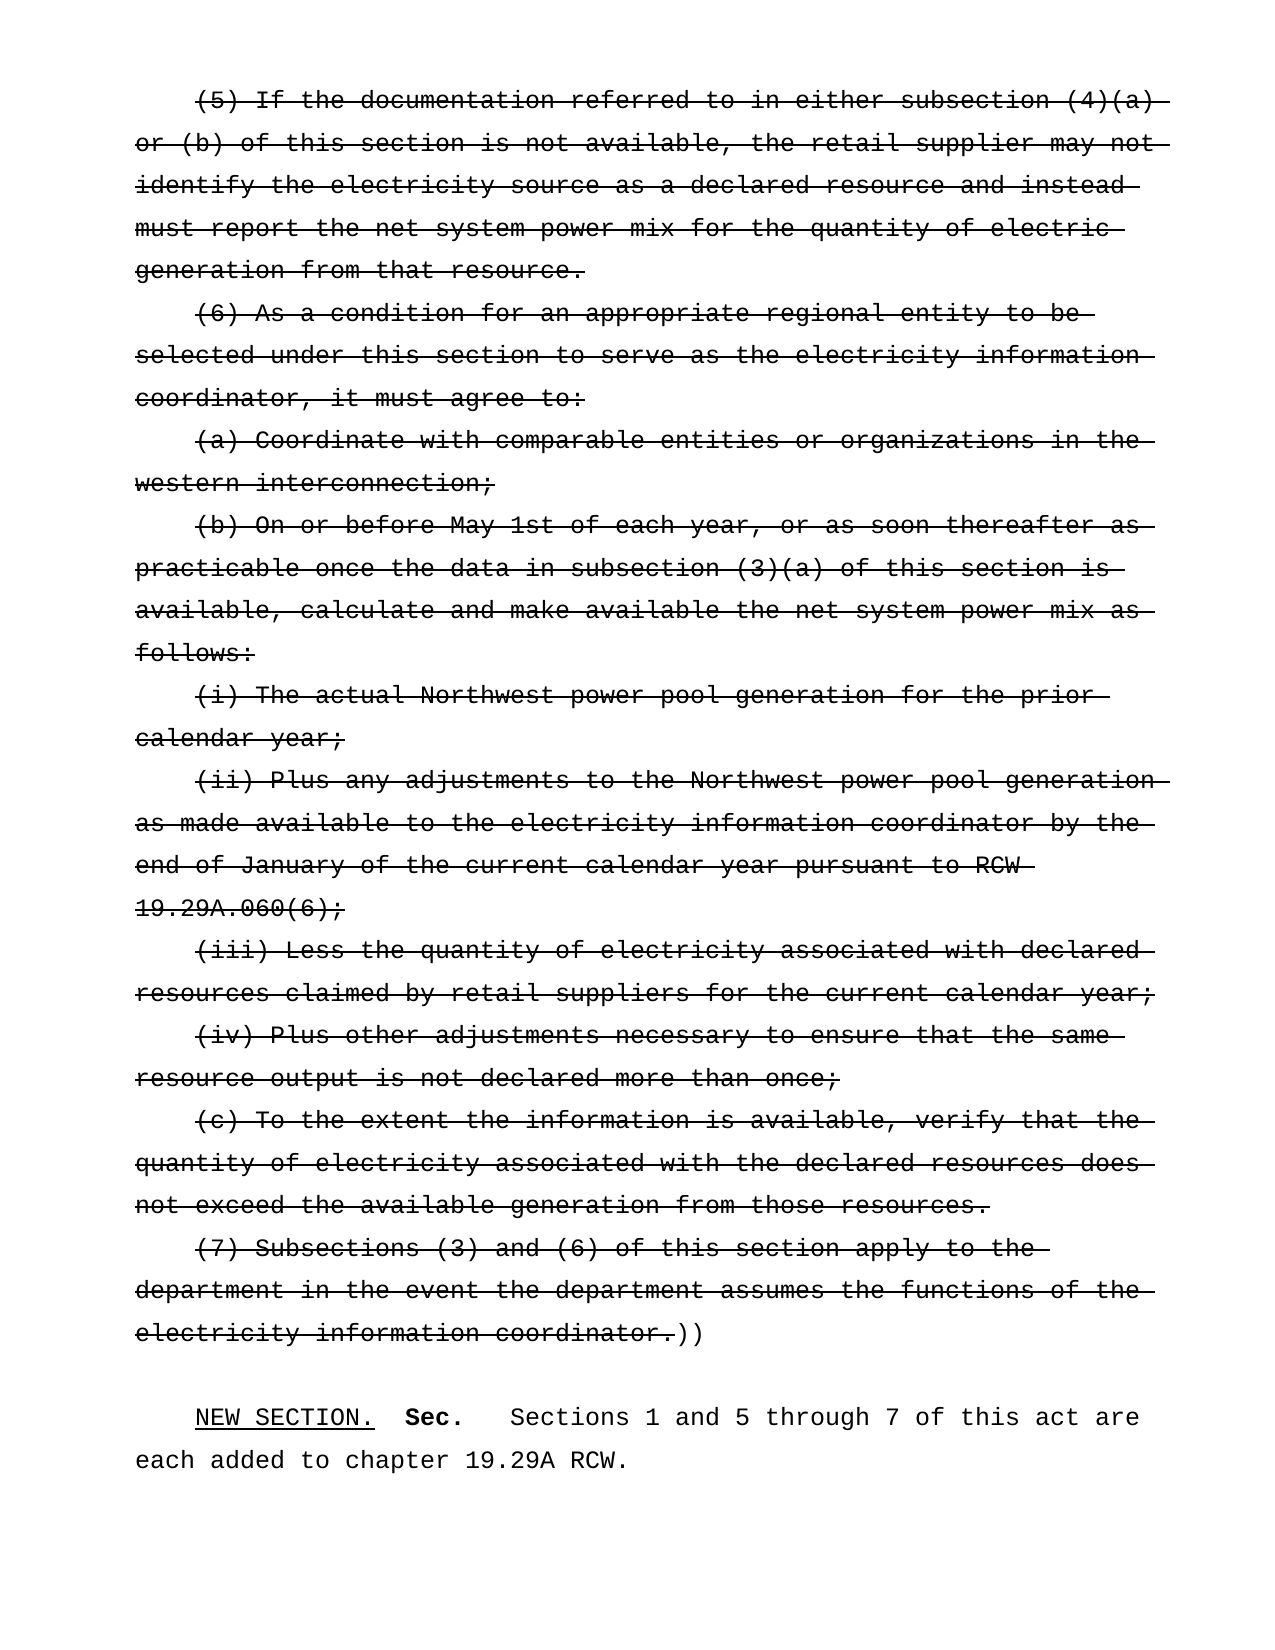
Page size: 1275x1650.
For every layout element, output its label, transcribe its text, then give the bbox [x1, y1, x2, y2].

text (5) If the documentation referred to in either subsection (4)(a) or (b) of this section is not available, the retail supplier may not identify the electricity source as a declared resource and instead must report the net system power mix for the quantity of electric generation from that resource. [135, 75, 1170, 144]
text (6) As a condition for an appropriate regional entity to be selected under this section to serve as the electricity information coordinator, it must agree to: [135, 287, 1170, 415]
text (iii) Less the quantity of electricity associated with declared resources claimed by retail suppliers for the current calendar year; [135, 925, 1170, 1010]
text (iv) Plus other adjustments necessary to ensure that the same resource output is not declared more than once; [135, 1010, 1170, 1095]
text (a) Coordinate with comparable entities or organizations in the western interconnection; [135, 415, 1170, 500]
text (i) The actual Northwest power pool generation for the prior calendar year; [135, 670, 1170, 755]
text (c) To the extent the information is available, verify that the quantity of electricity associated with the declared resources does not exceed the available generation from those resources. [135, 1095, 1170, 1222]
text (7) Subsections (3) and (6) of this section apply to the department in the event the department assumes the functions of the electricity information coordinator.)) [135, 1222, 1170, 1350]
text (ii) Plus any adjustments to the Northwest power pool generation as made available to the electricity information coordinator by the end of January of the current calendar year pursuant to RCW 19.29A.060(6); [135, 755, 1170, 925]
text (b) On or before May 1st of each year, or as soon thereafter as practicable once the data in subsection (3)(a) of this section is available, calculate and make available the net system power mix as follows: [135, 500, 1170, 670]
text NEW SECTION. Sec. Sections 1 and 5 through 7 of this act are each added to chapter 19.29A RCW. [135, 1392, 1170, 1477]
text (5) If the documentation referred to in either subsection (4)(a) or (b) of this section is not available, the retail supplier may not identify the electricity source as a declared resource and instead must report the net system power mix for the quantity of electric generation from that resource. [135, 146, 1170, 287]
